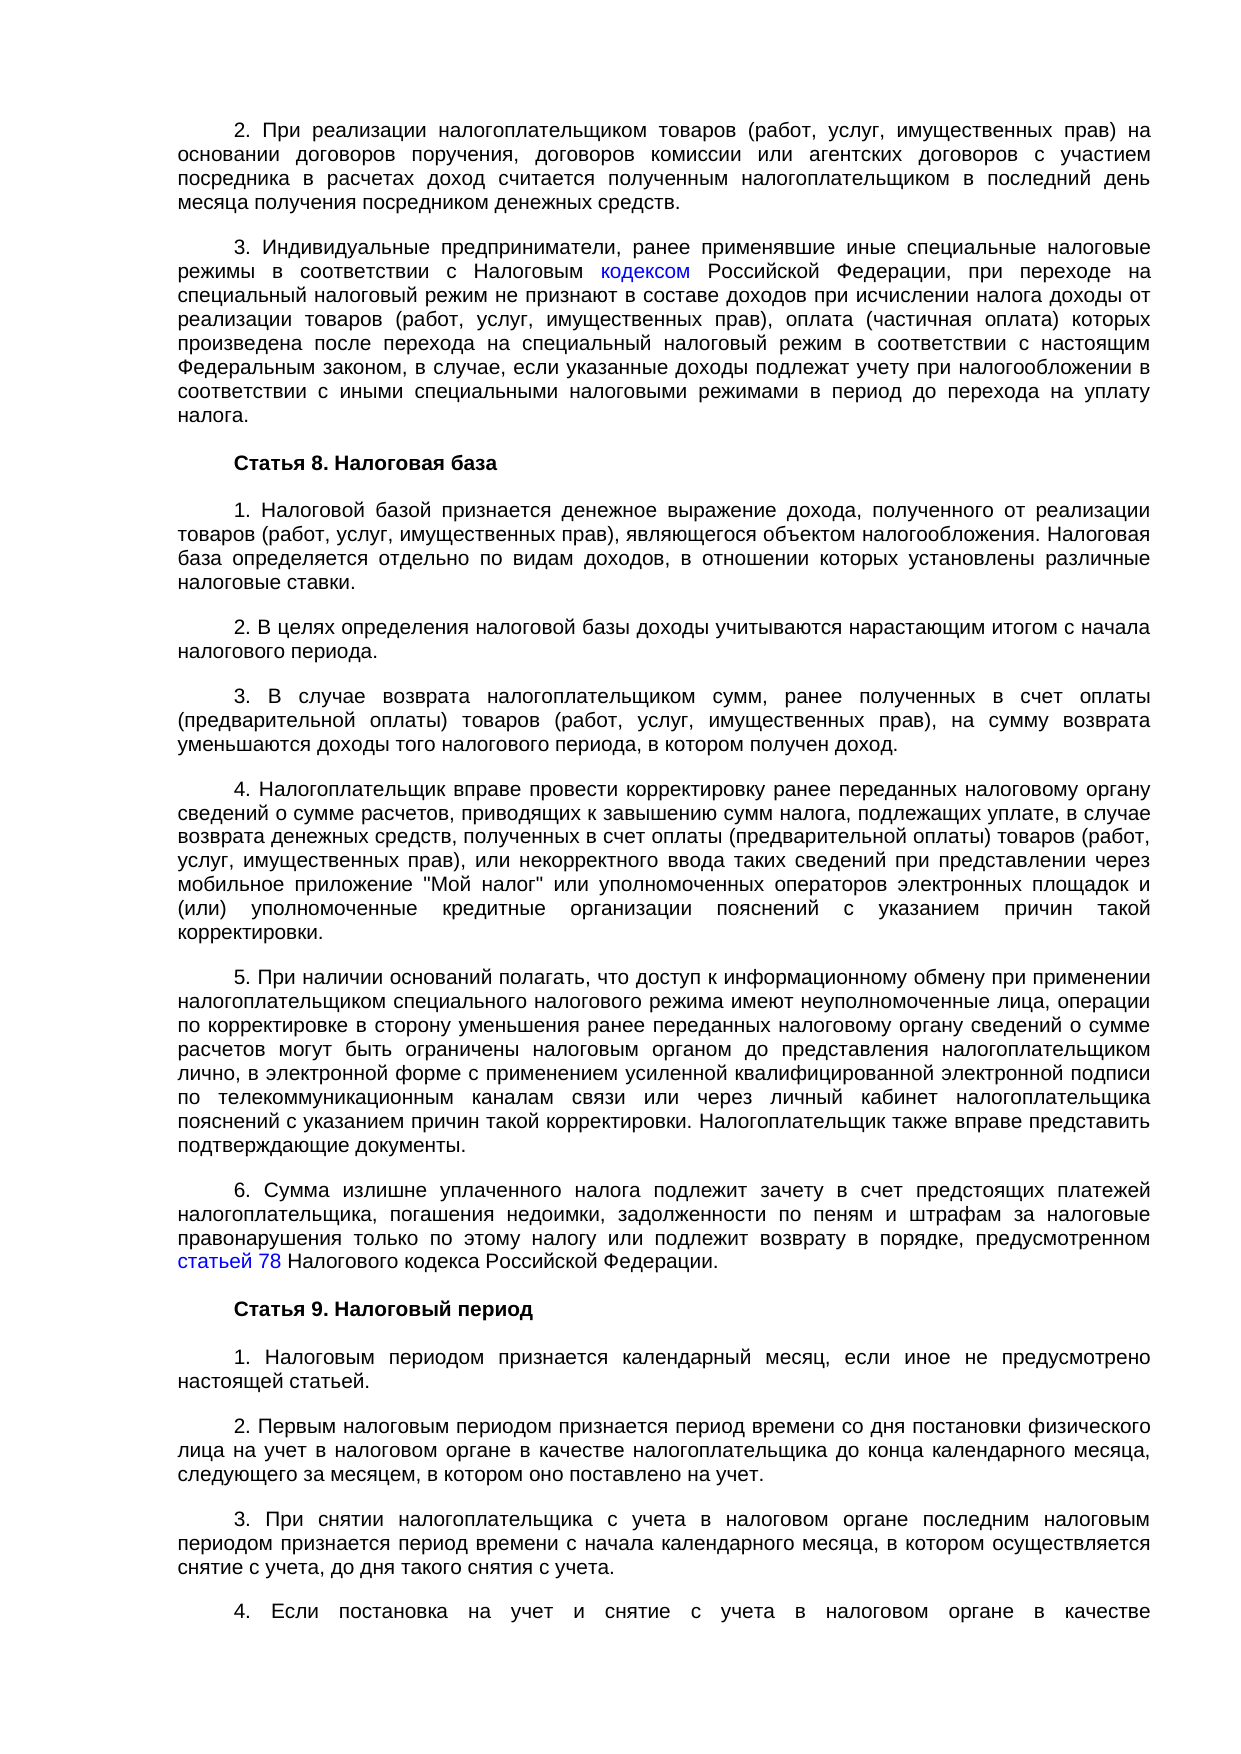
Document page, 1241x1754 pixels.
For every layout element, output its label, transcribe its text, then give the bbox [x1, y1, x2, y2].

text 1. Налоговым периодом признается календарный месяц, если иное не предусмотрено настоящей статьей. [177, 1345, 1152, 1393]
text 3. В случае возврата налогоплательщиком сумм, ранее полученных в счет оплаты (предварительной оплаты) товаров (работ, услуг, имущественных прав), на сумму возврата уменьшаются доходы того налогового периода, в котором получен доход. [177, 684, 1152, 756]
text 3. Индивидуальные предприниматели, ранее применявшие иные специальные налоговые режимы в соответствии с Налоговым кодексом Российской Федерации, при переходе на специальный налоговый режим не признают в составе доходов при исчислении налога доходы от реализации товаров (работ, услуг, имущественных прав), оплата (частичная оплата) которых произведена после перехода на специальный налоговый режим в соответствии с настоящим Федеральным законом, в случае, если указанные доходы подлежат учету при налогообложении в соответствии с иными специальными налоговыми режимами в период до перехода на уплату налога. [177, 235, 1152, 426]
text 2. В целях определения налоговой базы доходы учитываются нарастающим итогом с начала налогового периода. [177, 615, 1152, 663]
text 2. При реализации налогоплательщиком товаров (работ, услуг, имущественных прав) на основании договоров поручения, договоров комиссии или агентских договоров с участием посредника в расчетах доход считается полученным налогоплательщиком в последний день месяца получения посредником денежных средств. [177, 118, 1152, 214]
title Статья 8. Налоговая база [177, 450, 1152, 474]
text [177, 1599, 1152, 1623]
text 5. При наличии оснований полагать, что доступ к информационному обмену при применении налогоплательщиком специального налогового режима имеют неуполномоченные лица, операции по корректировке в сторону уменьшения ранее переданных налоговому органу сведений о сумме расчетов могут быть ограничены налоговым органом до представления налогоплательщиком лично, в электронной форме с применением усиленной квалифицированной электронной подписи по телекоммуникационным каналам связи или через личный кабинет налогоплательщика пояснений с указанием причин такой корректировки. Налогоплательщик также вправе представить подтверждающие документы. [177, 965, 1152, 1157]
title Статья 9. Налоговый период [177, 1297, 1152, 1321]
text 4. Налогоплательщик вправе провести корректировку ранее переданных налоговому органу сведений о сумме расчетов, приводящих к завышению сумм налога, подлежащих уплате, в случае возврата денежных средств, полученных в счет оплаты (предварительной оплаты) товаров (работ, услуг, имущественных прав), или некорректного ввода таких сведений при представлении через мобильное приложение "Мой налог" или уполномоченных операторов электронных площадок и (или) уполномоченные кредитные организации пояснений с указанием причин такой корректировки. [177, 776, 1152, 944]
text 2. Первым налоговым периодом признается период времени со дня постановки физического лица на учет в налоговом органе в качестве налогоплательщика до конца календарного месяца, следующего за месяцем, в котором оно поставлено на учет. [177, 1414, 1152, 1486]
text 6. Сумма излишне уплаченного налога подлежит зачету в счет предстоящих платежей налогоплательщика, погашения недоимки, задолженности по пеням и штрафам за налоговые правонарушения только по этому налогу или подлежит возврату в порядке, предусмотренном статьей 78 Налогового кодекса Российской Федерации. [177, 1177, 1152, 1273]
text 3. При снятии налогоплательщика с учета в налоговом органе последним налоговым периодом признается период времени с начала календарного месяца, в котором осуществляется снятие с учета, до дня такого снятия с учета. [177, 1507, 1152, 1578]
text 1. Налоговой базой признается денежное выражение дохода, полученного от реализации товаров (работ, услуг, имущественных прав), являющегося объектом налогообложения. Налоговая база определяется отдельно по видам доходов, в отношении которых установлены различные налоговые ставки. [177, 498, 1152, 594]
